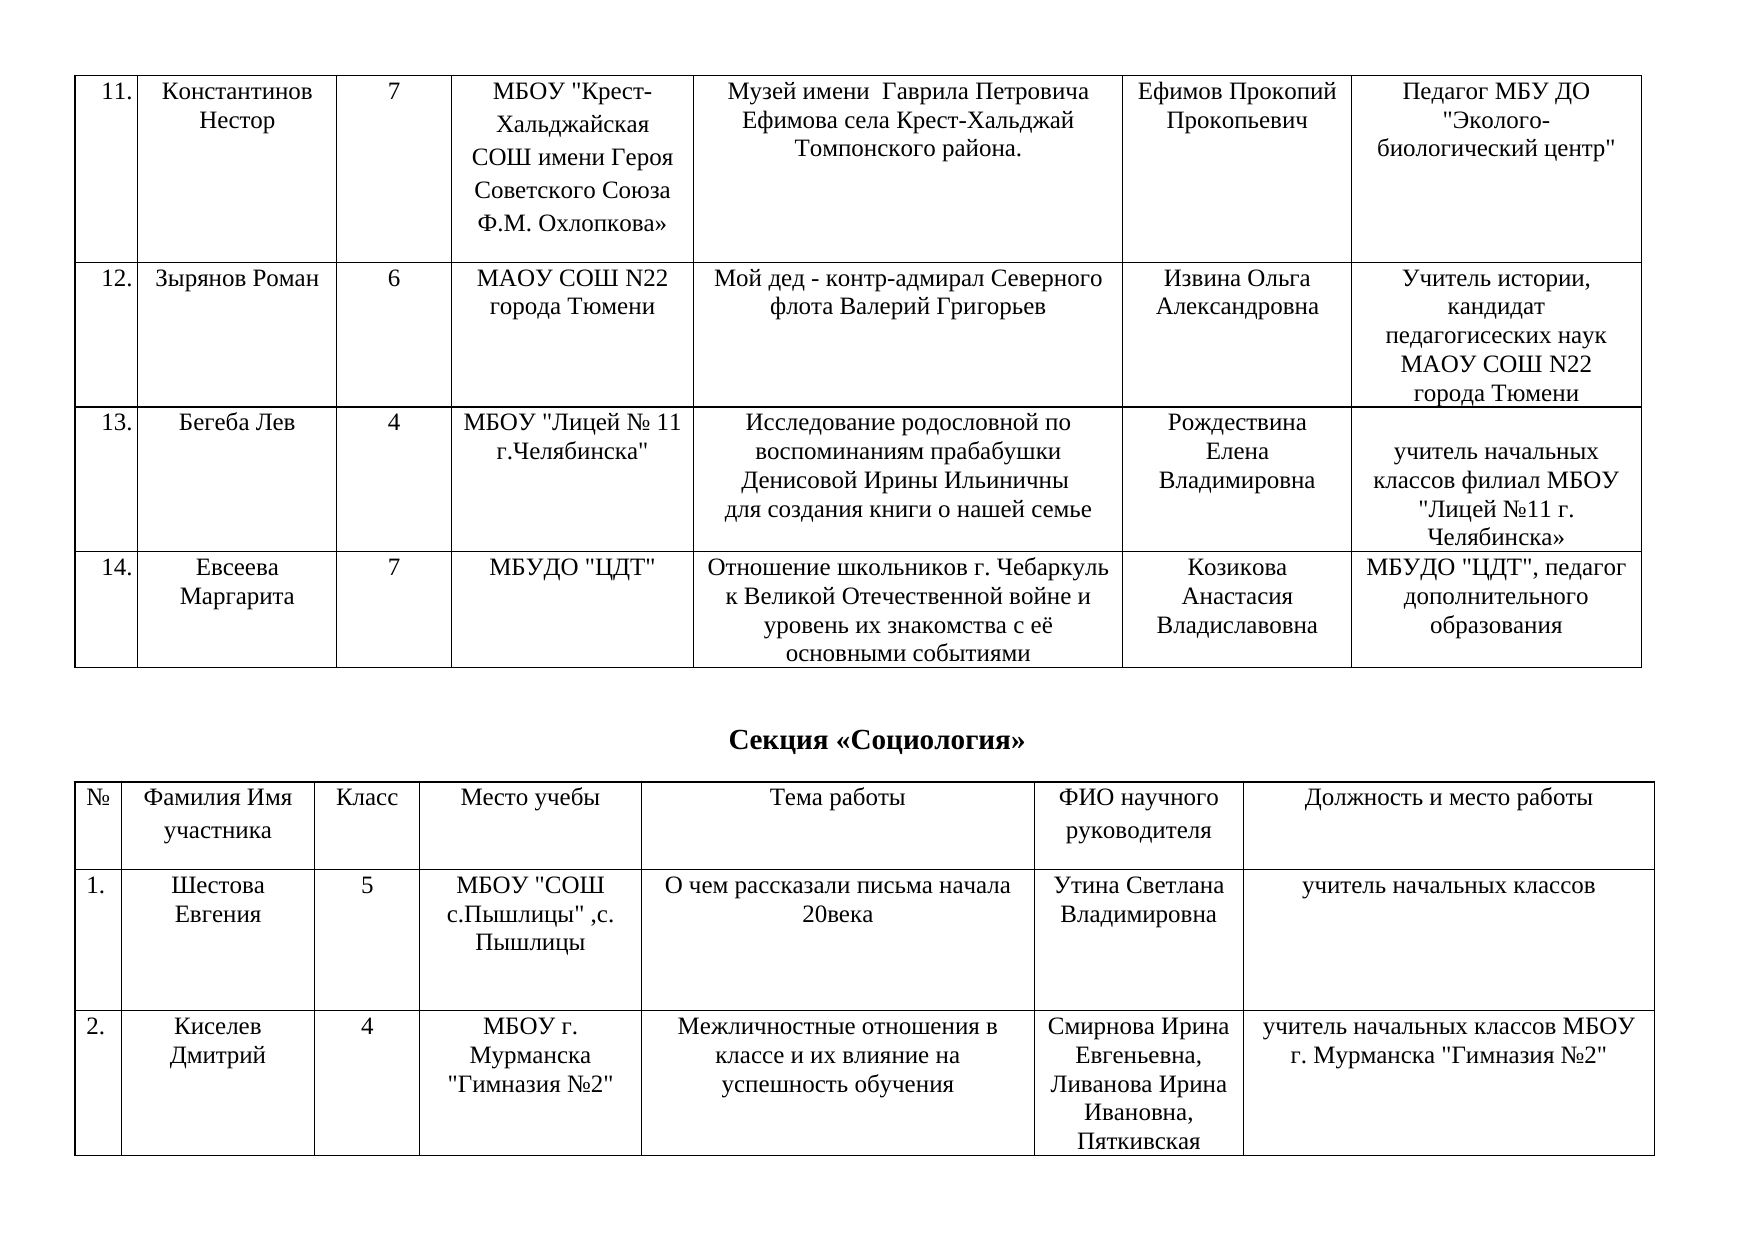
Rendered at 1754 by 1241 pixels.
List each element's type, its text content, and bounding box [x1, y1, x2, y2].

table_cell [642, 1011, 1034, 1155]
table_header Класс [315, 783, 419, 869]
table_header Место учебы [420, 783, 641, 869]
table_cell [76, 870, 121, 1010]
table_cell Педагог МБУ ДО "Эколого-биологический центр" [1352, 76, 1641, 262]
table_cell Рождествина Елена Владимировна [1123, 408, 1351, 551]
table_cell МБУДО "ЦДТ" [452, 552, 693, 667]
table_cell Извина Ольга Александровна [1123, 263, 1351, 406]
table_header Должность и место работы [1244, 783, 1654, 869]
table_header Фамилия Имя участника [122, 783, 314, 869]
table_cell 5 [315, 870, 419, 1010]
table_cell [76, 552, 137, 667]
table_cell О чем рассказали письма начала 20века [642, 870, 1034, 1010]
table_cell Евсеева Маргарита [138, 552, 336, 667]
table_cell [76, 76, 137, 262]
table_cell 7 [337, 552, 451, 667]
table_cell [76, 1011, 121, 1155]
table_cell Шестова Евгения [122, 870, 314, 1010]
table_cell Зырянов Роман [138, 263, 336, 406]
table_cell Константинов Нестор [138, 76, 336, 262]
table_cell [76, 263, 137, 406]
table_cell Козикова Анастасия Владиславовна [1123, 552, 1351, 667]
table_cell Мой дед - контр-адмирал Северного флота Валерий Григорьев [694, 263, 1122, 406]
table_cell Киселев Дмитрий [122, 1011, 314, 1155]
table_cell 6 [337, 263, 451, 406]
table_header № [76, 783, 121, 869]
table_cell [76, 408, 137, 551]
table_cell Музей имени Гаврила Петровича Ефимова села Крест-Хальджай Томпонского района. [694, 76, 1122, 262]
table_cell 4 [337, 408, 451, 551]
table_cell МБОУ "Крест-Хальджайская СОШ имени Героя Советского Союза Ф.М. Охлопкова» [452, 76, 693, 262]
table_cell Бегеба Лев [138, 408, 336, 551]
table_cell учитель начальных классов [1244, 870, 1654, 1010]
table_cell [420, 1011, 641, 1155]
table_header ФИО научного руководителя [1035, 783, 1243, 869]
table_cell учитель начальных классов филиал МБОУ "Лицей №11 г. Челябинска» [1352, 408, 1641, 551]
table_cell 7 [337, 76, 451, 262]
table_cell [1035, 1011, 1243, 1155]
table_header Тема работы [642, 783, 1034, 869]
table_cell Учитель истории, кандидат педагогисеских наук МАОУ СОШ N22 города Тюмени [1352, 263, 1641, 406]
text Секция «Социология» [75, 722, 1679, 756]
table_cell МБОУ "СОШ с.Пышлицы" ,с. Пышлицы [420, 870, 641, 1010]
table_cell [1244, 1011, 1654, 1155]
table_cell 4 [315, 1011, 419, 1155]
table_cell Исследование родословной по воспоминаниям прабабушки Денисовой Ирины Ильиничны для создания книги о нашей семье [694, 408, 1122, 551]
table_cell Утина Светлана Владимировна [1035, 870, 1243, 1010]
table_cell МБУДО "ЦДТ", педагог дополнительного образования [1352, 552, 1641, 667]
table_cell Ефимов Прокопий Прокопьевич [1123, 76, 1351, 262]
table_cell МБОУ "Лицей № 11 г.Челябинска" [452, 408, 693, 551]
table_cell МАОУ СОШ N22 города Тюмени [452, 263, 693, 406]
table_cell Отношение школьников г. Чебаркуль к Великой Отечественной войне и уровень их знакомства с её основными событиями [694, 552, 1122, 667]
